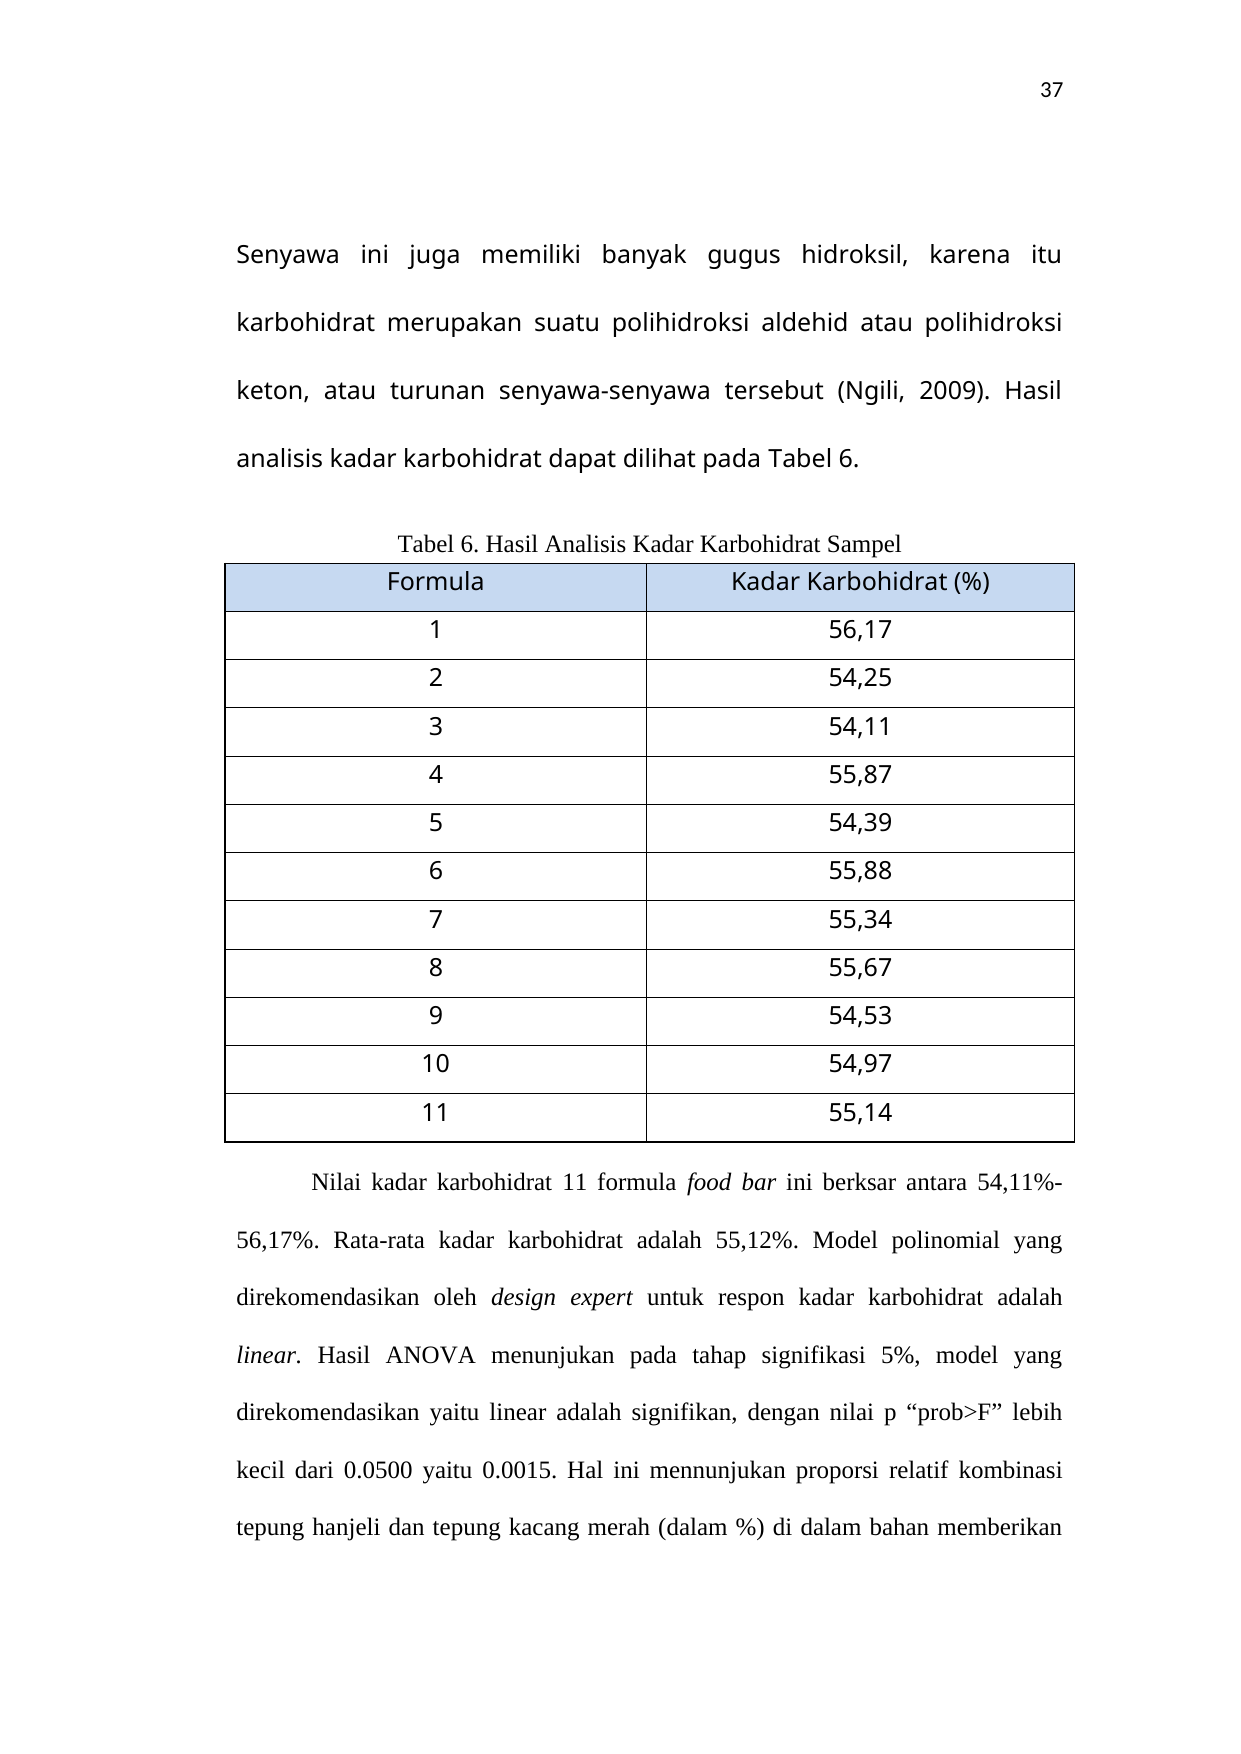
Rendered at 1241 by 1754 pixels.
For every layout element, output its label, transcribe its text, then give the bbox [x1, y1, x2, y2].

table_cell 54,11 [647, 708, 1074, 756]
table_cell 56,17 [647, 612, 1074, 659]
table_cell 55,34 [647, 901, 1074, 948]
table_cell 7 [226, 901, 646, 948]
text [236, 236, 1063, 475]
table_cell 6 [226, 853, 646, 900]
table_header Formula [226, 564, 646, 611]
table_cell 54,25 [647, 660, 1074, 707]
subtitle Tabel 6. Hasil Analisis Kadar Karbohidrat Sampel [236, 529, 1063, 558]
table_cell 10 [226, 1046, 646, 1093]
table_header Kadar Karbohidrat (%) [647, 564, 1074, 611]
table_cell 5 [226, 805, 646, 852]
table_cell 1 [226, 612, 646, 659]
table_cell 55,87 [647, 757, 1074, 804]
table_cell 11 [226, 1094, 646, 1141]
table_cell 8 [226, 950, 646, 997]
table_cell 2 [226, 660, 646, 707]
table_cell 54,53 [647, 998, 1074, 1045]
table_cell 9 [226, 998, 646, 1045]
table_cell 4 [226, 757, 646, 804]
table_cell 54,39 [647, 805, 1074, 852]
table_cell 55,88 [647, 853, 1074, 900]
table_cell 55,14 [647, 1094, 1074, 1141]
table_cell 54,97 [647, 1046, 1074, 1093]
table_cell 55,67 [647, 950, 1074, 997]
table_cell 3 [226, 708, 646, 756]
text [236, 1167, 1063, 1541]
